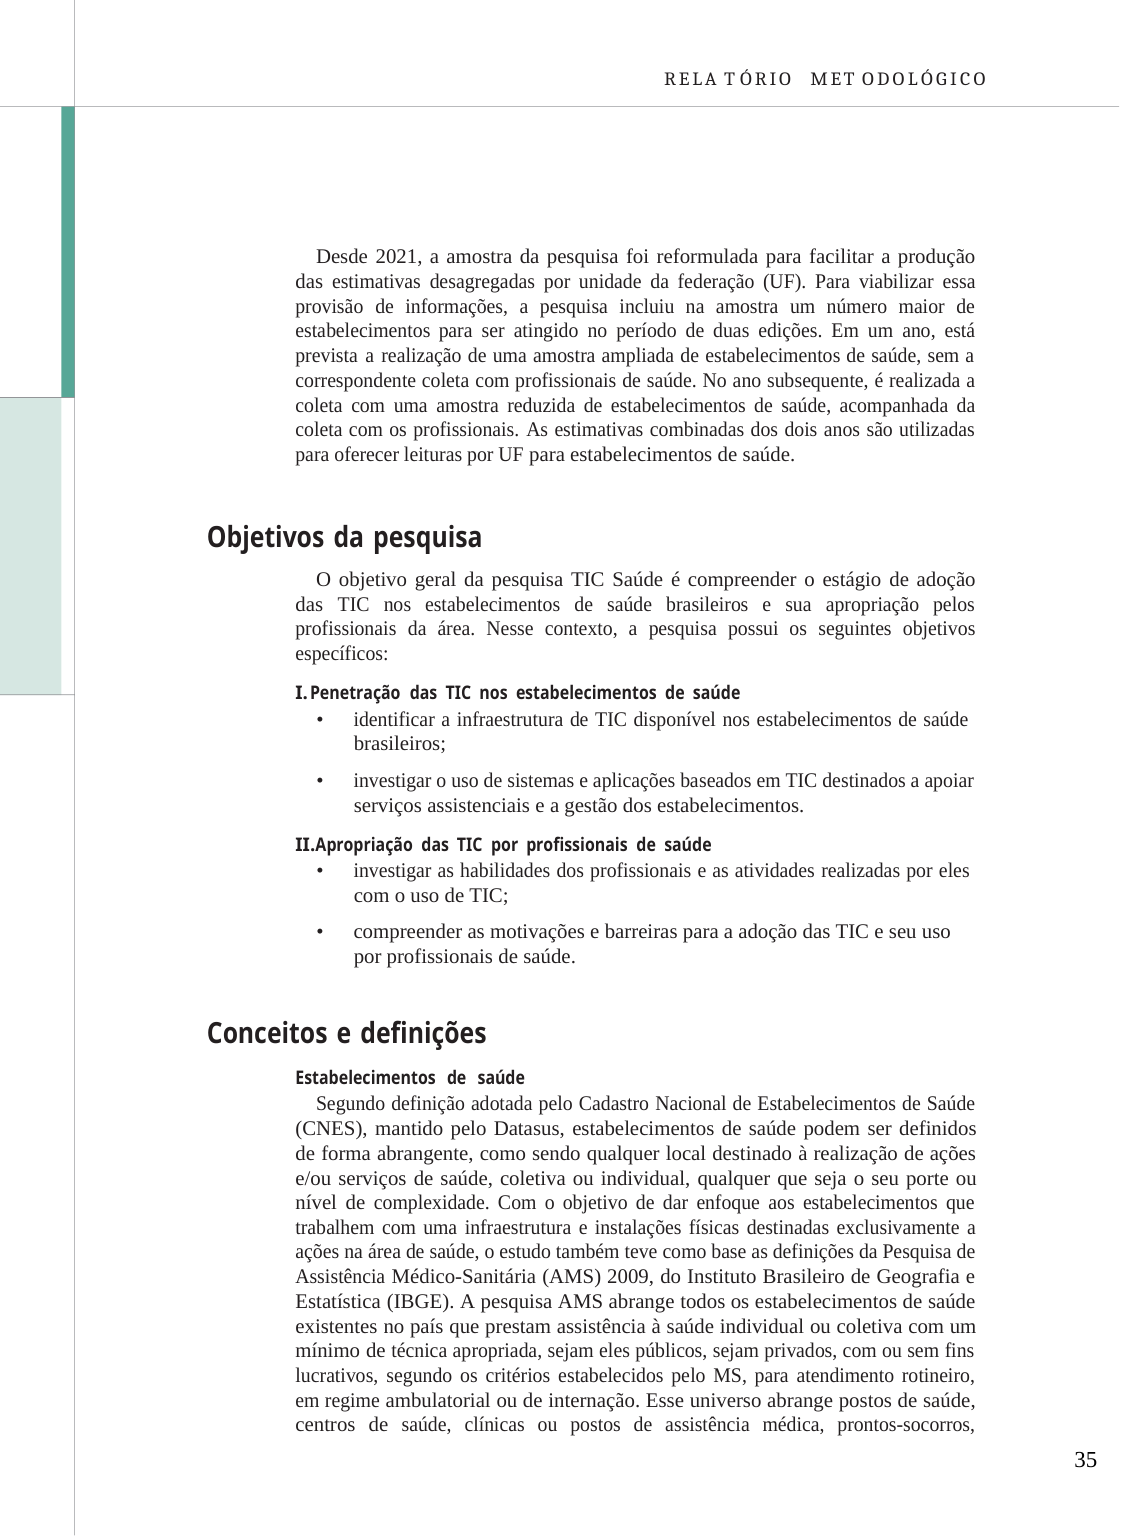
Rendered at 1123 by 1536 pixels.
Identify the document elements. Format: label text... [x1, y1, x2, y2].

list investigar as habilidades dos profissionais e as atividades realizadas por eles com o uso de TIC; [316, 858, 976, 907]
list compreender as motivações e barreiras para a adoção das TIC e seu uso por profissionais de saúde. [316, 919, 976, 968]
subtitle Conceitos e definições [207, 1012, 1104, 1052]
text Desde 2021, a amostra da pesquisa foi reformulada para facilitar a produção das estimativas desagregadas por unidade da federação (UF). Para viabilizar essa provisão de informações, a pesquisa incluiu na amostra um número maior de estabelecimentos para ser atingido no período de duas edições. Em um ano, está prevista a realização de uma amostra ampliada de estabelecimentos de saúde, sem a correspondente coleta com profissionais de saúde. No ano subsequente, é realizada a coleta com uma amostra reduzida de estabelecimentos de saúde, acompanhada da coleta com os profissionais. As estimativas combinadas dos dois anos são utilizadas para oferecer leituras por UF para estabelecimentos de saúde. [295, 244, 976, 466]
text O objetivo geral da pesquisa TIC Saúde é compreender o estágio de adoção das TIC nos estabelecimentos de saúde brasileiros e sua apropriação pelos profissionais da área. Nesse contexto, a pesquisa possui os seguintes objetivos específicos: [295, 567, 976, 665]
list Penetração das TIC nos estabelecimentos de saúde [295, 679, 1104, 705]
list investigar o uso de sistemas e aplicações baseados em TIC destinados a apoiar serviços assistenciais e a gestão dos estabelecimentos. [316, 768, 976, 817]
list Apropriação das TIC por profissionais de saúde [295, 831, 1104, 857]
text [295, 1091, 976, 1436]
list identificar a infraestrutura de TIC disponível nos estabelecimentos de saúde brasileiros; [316, 707, 976, 755]
subtitle Objetivos da pesquisa [207, 516, 1104, 556]
text Estabelecimentos de saúde [295, 1064, 1104, 1090]
